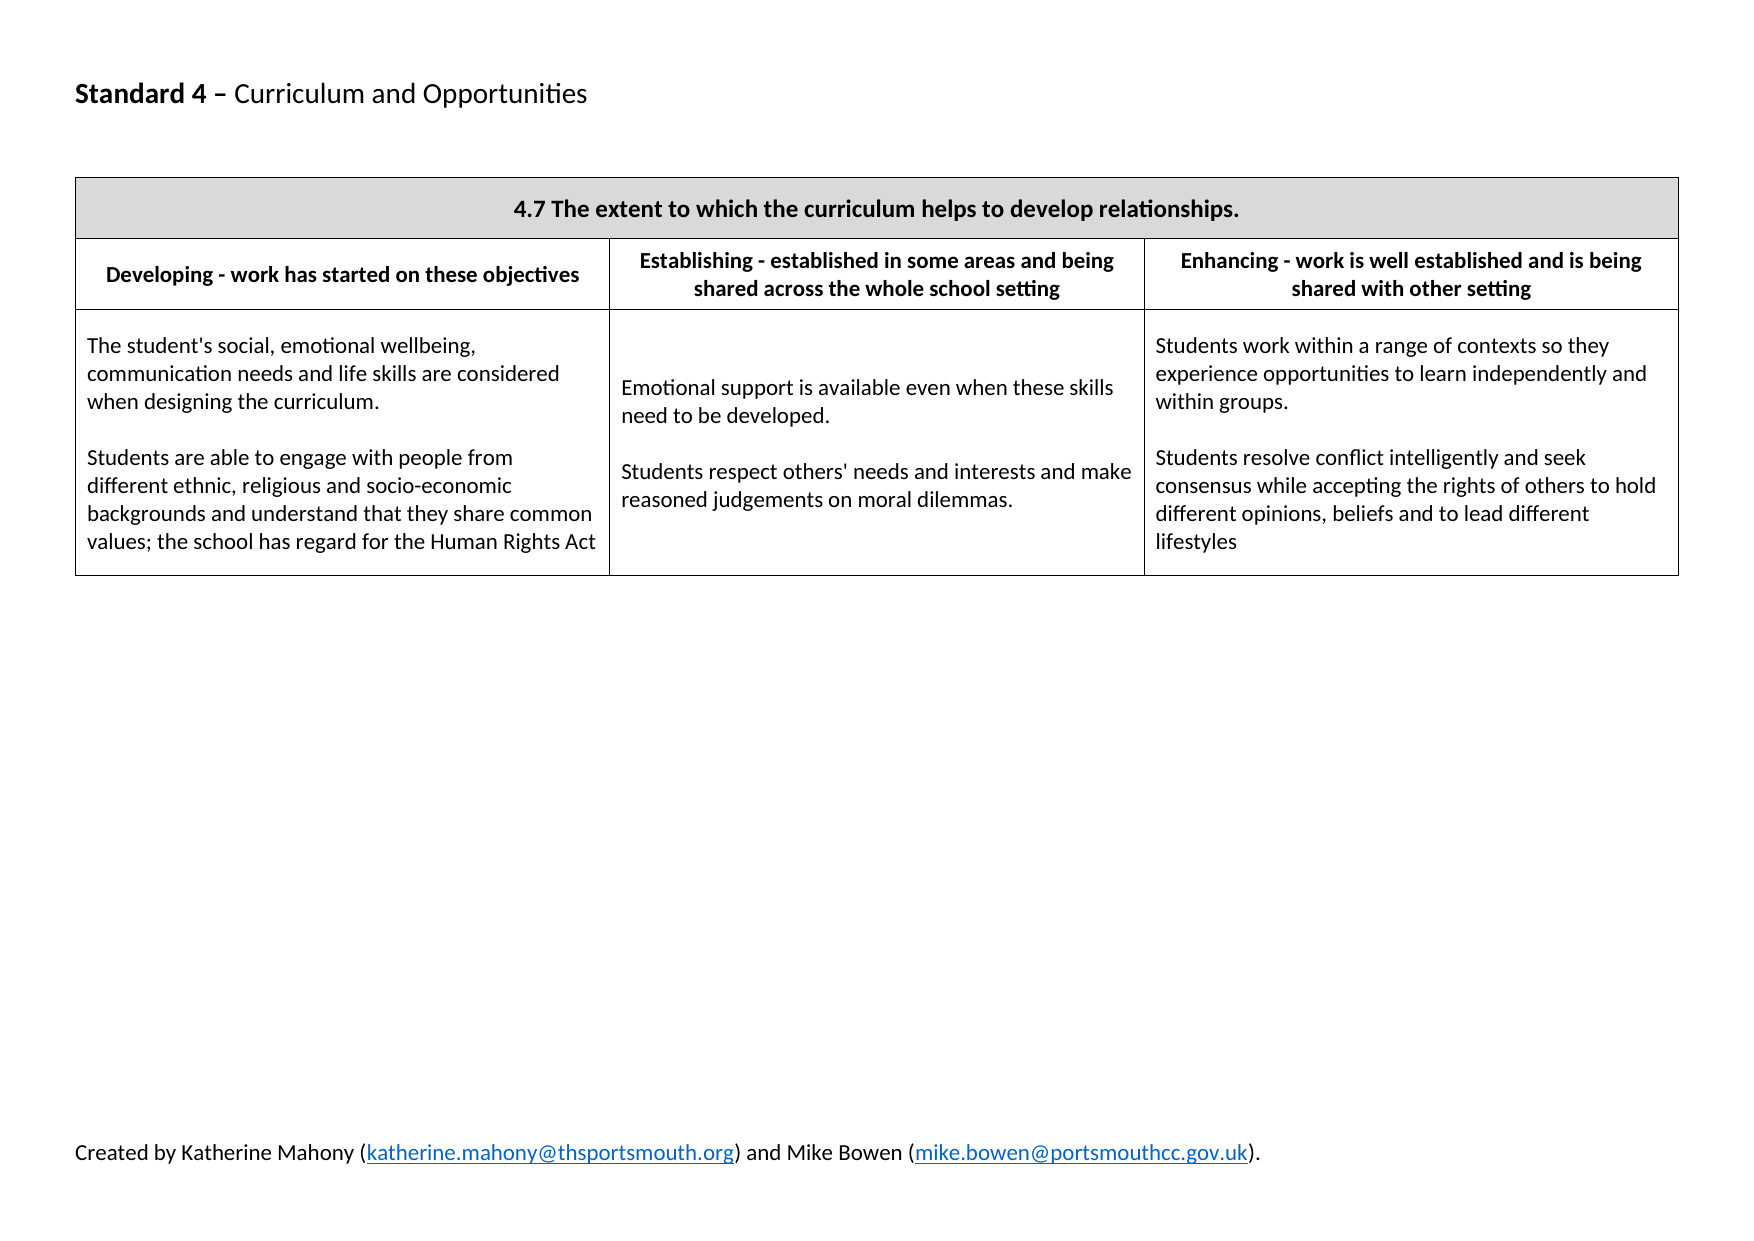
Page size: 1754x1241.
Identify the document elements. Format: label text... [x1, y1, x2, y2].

text Standard 4 – Curriculum and Opportunities [75, 75, 1679, 111]
table_cell Students work within a range of contexts so they experience opportunities to learn independently and within groups. Students resolve conflict intelligently and seek consensus while accepting the rights of others to hold different opinions, beliefs and to lead different lifestyles [1145, 310, 1678, 575]
table_cell Developing - work has started on these objectives [76, 239, 609, 309]
table_cell Establishing - established in some areas and being shared across the whole school setting [610, 239, 1144, 309]
table_header 4.7 The extent to which the curriculum helps to develop relationships. [76, 178, 1678, 238]
table_cell Emotional support is available even when these skills need to be developed. Students respect others' needs and interests and make reasoned judgements on moral dilemmas. [610, 310, 1144, 575]
table_cell The student's social, emotional wellbeing, communication needs and life skills are considered when designing the curriculum. Students are able to engage with people from different ethnic, religious and socio-economic backgrounds and understand that they share common values; the school has regard for the Human Rights Act [76, 310, 609, 575]
table_cell Enhancing - work is well established and is being shared with other setting [1145, 239, 1678, 309]
